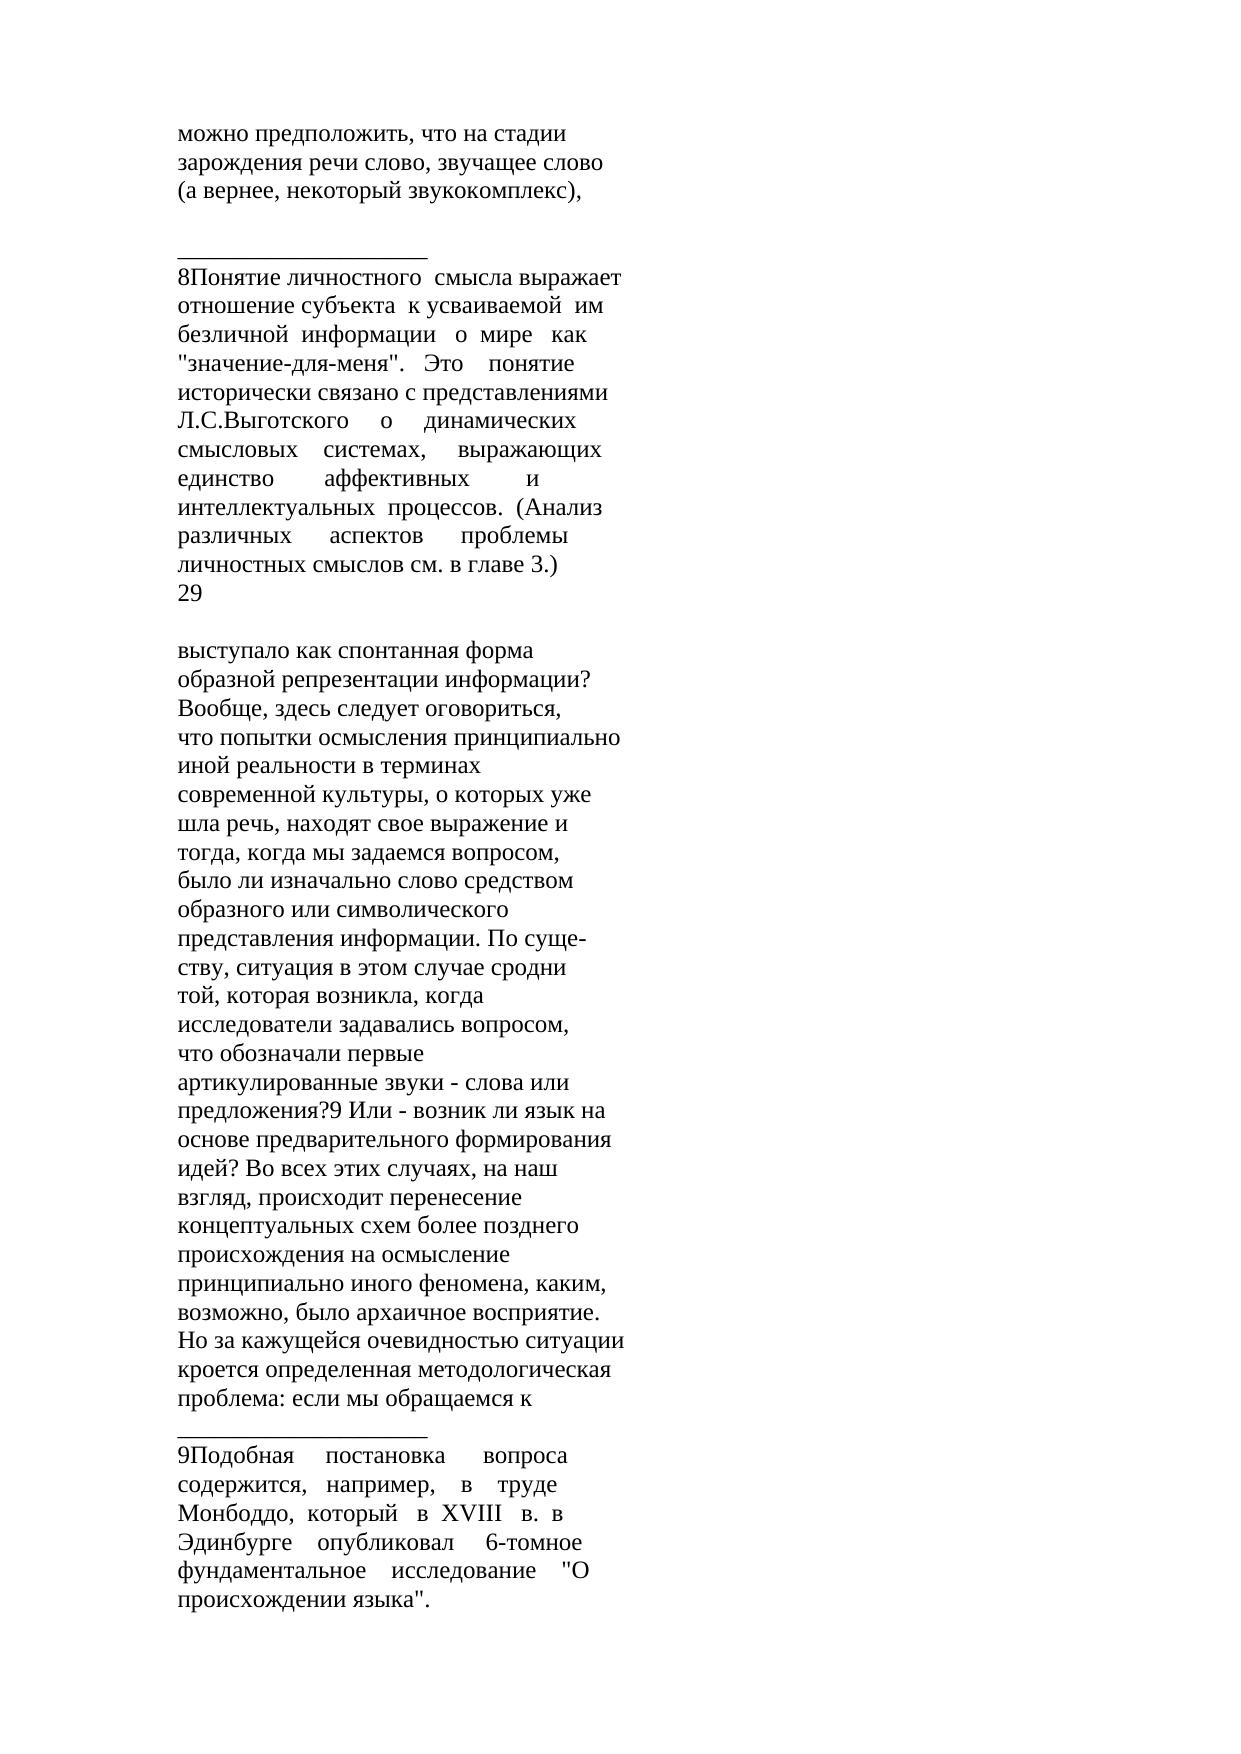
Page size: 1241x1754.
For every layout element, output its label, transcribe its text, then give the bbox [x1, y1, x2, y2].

text личностных смыслов см. в главе 3.) [177, 549, 1152, 578]
text Л.С.Выготского о динамических [177, 406, 1152, 434]
text ____________________ [177, 233, 1152, 262]
text 29 [177, 578, 1152, 607]
text "значение-для-меня". Это понятие [177, 348, 1152, 377]
text происхождения на осмысление [177, 1239, 1152, 1268]
text кроется определенная методологическая [177, 1354, 1152, 1383]
text происхождении языка". [177, 1584, 1152, 1613]
text Эдинбурге опубликовал 6-томное [177, 1527, 1152, 1556]
text содержится, например, в труде [177, 1469, 1152, 1498]
text проблема: если мы обращаемся к [177, 1383, 1152, 1412]
text было ли изначально слово средством [177, 866, 1152, 894]
text интеллектуальных процессов. (Анализ [177, 492, 1152, 521]
text что обозначали первые [177, 1038, 1152, 1067]
text отношение субъекта к усваиваемой им [177, 291, 1152, 319]
text принципиально иного феномена, каким, [177, 1268, 1152, 1297]
text представления информации. По суще- [177, 923, 1152, 952]
text 9Подобная постановка вопроса [177, 1441, 1152, 1469]
text 8Понятие личностного смысла выражает [177, 262, 1152, 291]
text исторически связано с представлениями [177, 377, 1152, 406]
text иной реальности в терминах [177, 751, 1152, 779]
text современной культуры, о которых уже [177, 779, 1152, 808]
text идей? Во всех этих случаях, на наш [177, 1153, 1152, 1182]
text различных аспектов проблемы [177, 521, 1152, 549]
text исследователи задавались вопросом, [177, 1009, 1152, 1038]
text выступало как спонтанная форма [177, 636, 1152, 664]
text шла речь, находят свое выражение и [177, 808, 1152, 837]
text концептуальных схем более позднего [177, 1211, 1152, 1239]
text Монбоддо, который в XVIII в. в [177, 1498, 1152, 1527]
text единство аффективных и [177, 463, 1152, 492]
text той, которая возникла, когда [177, 981, 1152, 1009]
text фундаментальное исследование "О [177, 1556, 1152, 1584]
text возможно, было архаичное восприятие. [177, 1297, 1152, 1326]
text можно предположить, что на стадии [177, 118, 1152, 147]
text образного или символического [177, 894, 1152, 923]
text Вообще, здесь следует оговориться, [177, 693, 1152, 722]
text взгляд, происходит перенесение [177, 1182, 1152, 1211]
text что попытки осмысления принципиально [177, 722, 1152, 751]
text ству, ситуация в этом случае сродни [177, 952, 1152, 981]
text тогда, когда мы задаемся вопросом, [177, 837, 1152, 866]
text предложения?9 Или - возник ли язык на [177, 1096, 1152, 1124]
text Но за кажущейся очевидностью ситуации [177, 1326, 1152, 1354]
text образной репрезентации информации? [177, 664, 1152, 693]
text ____________________ [177, 1412, 1152, 1441]
text смысловых системах, выражающих [177, 434, 1152, 463]
text артикулированные звуки - слова или [177, 1067, 1152, 1096]
text зарождения речи слово, звучащее слово [177, 147, 1152, 176]
text (а вернее, некоторый звукокомплекс), [177, 176, 1152, 204]
text безличной информации о мире как [177, 319, 1152, 348]
text основе предварительного формирования [177, 1124, 1152, 1153]
